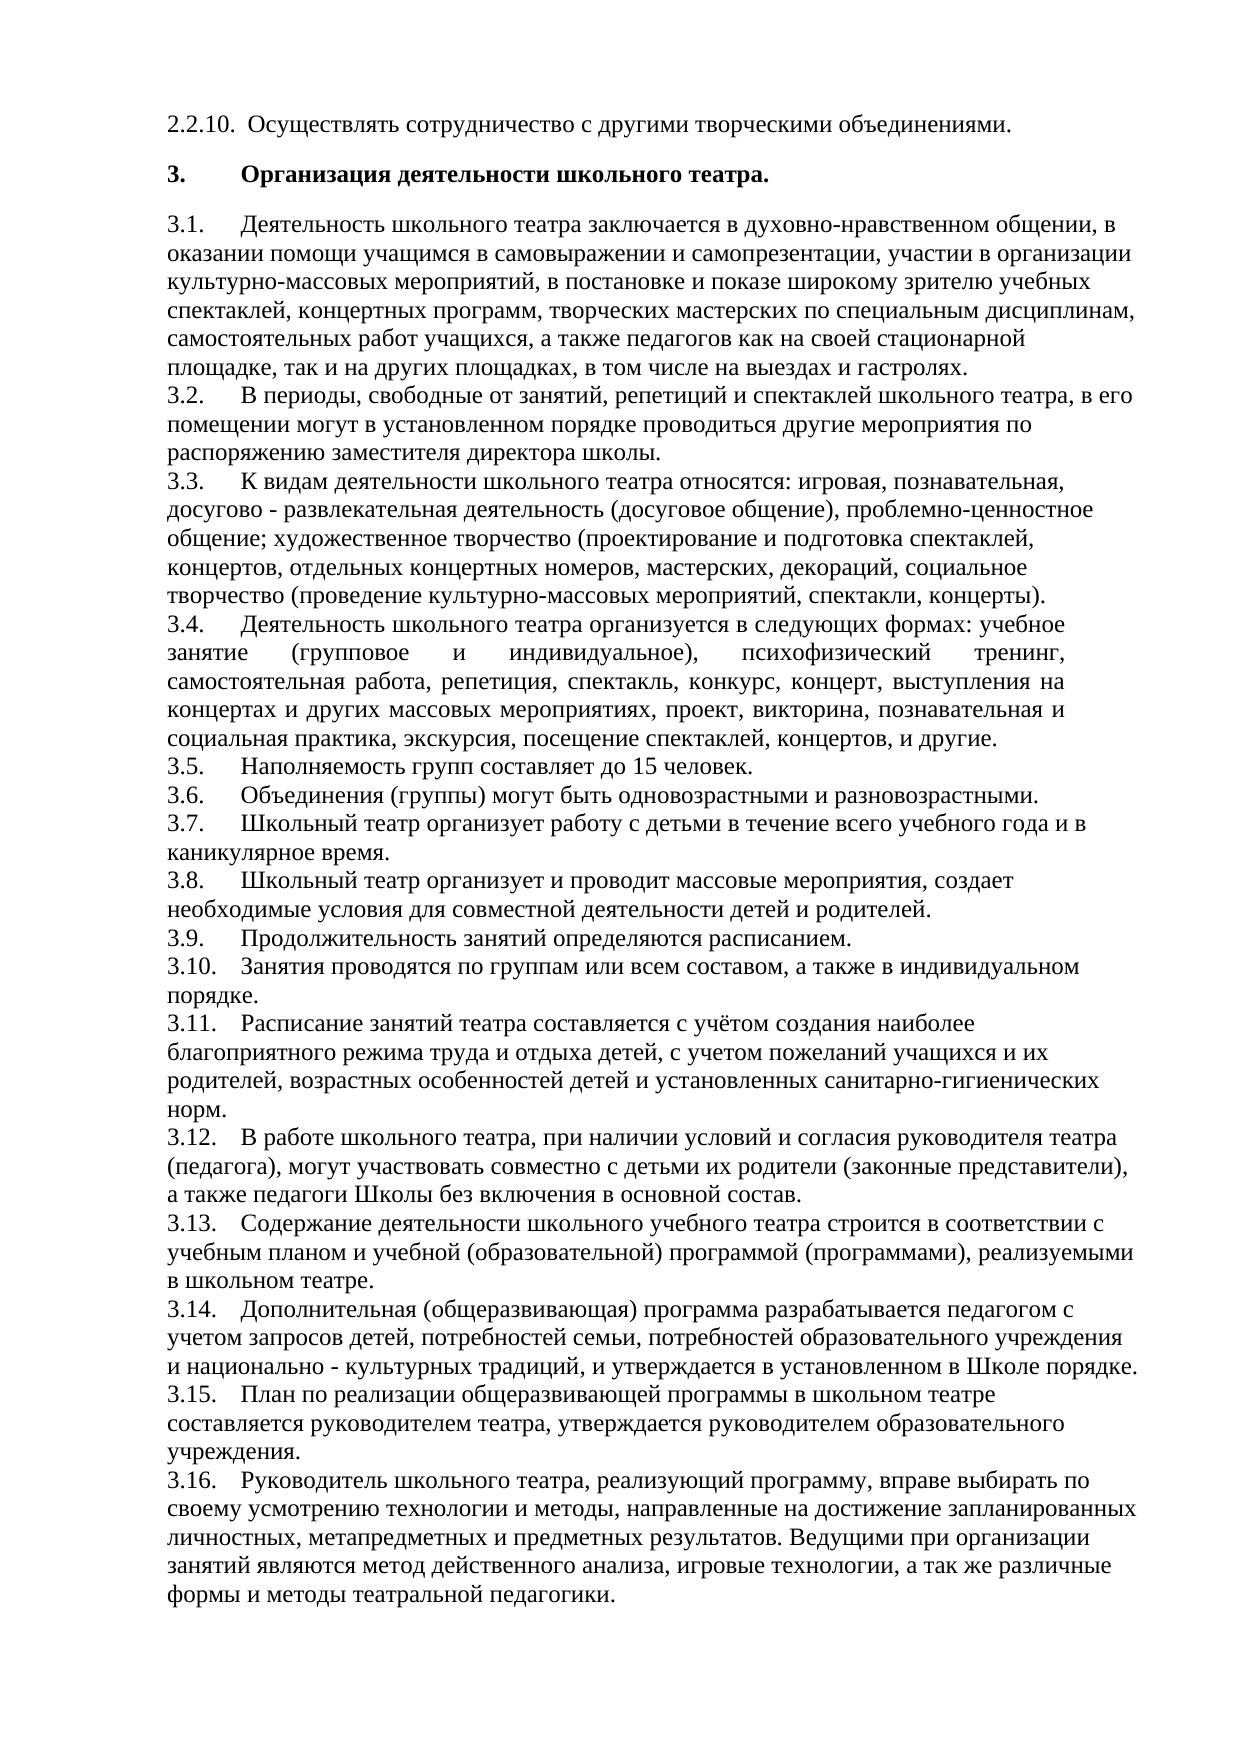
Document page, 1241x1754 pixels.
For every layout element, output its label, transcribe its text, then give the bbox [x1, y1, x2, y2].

list Организация деятельности школьного театра. [167, 163, 1138, 188]
list План по реализации общеразвивающей программы в школьном театре составляется руководителем театра, утверждается руководителем образовательного учреждения. [167, 1380, 1138, 1465]
list Объединения (группы) могут быть одновозрастными и разновозрастными. [167, 780, 1138, 809]
list Продолжительность занятий определяются расписанием. [167, 923, 1138, 952]
list Дополнительная (общеразвивающая) программа разрабатывается педагогом с учетом запросов детей, потребностей семьи, потребностей образовательного учреждения и национально - культурных традиций, и утверждается в установленном в Школе порядке. [167, 1294, 1138, 1380]
list Занятия проводятся по группам или всем составом, а также в индивидуальном порядке. [167, 952, 1138, 1009]
list Школьный театр организует и проводит массовые мероприятия, создает необходимые условия для совместной деятельности детей и родителей. [167, 866, 1138, 923]
list Деятельность школьного театра организуется в следующих формах: учебное занятие (групповое и индивидуальное), психофизический тренинг, самостоятельная работа, репетиция, спектакль, конкурс, концерт, выступления на концертах и других массовых мероприятиях, проект, викторина, познавательная и социальная практика, экскурсия, посещение спектаклей, концертов, и другие. [167, 609, 1066, 752]
list В работе школьного театра, при наличии условий и согласия руководителя театра (педагога), могут участвовать совместно с детьми их родители (законные представители), а также педагоги Школы без включения в основной состав. [167, 1123, 1138, 1208]
list Руководитель школьного театра, реализующий программу, вправе выбирать по своему усмотрению технологии и методы, направленные на достижение запланированных личностных, метапредметных и предметных результатов. Ведущими при организации занятий являются метод действенного анализа, игровые технологии, а так же различные формы и методы театральной педагогики. [167, 1465, 1138, 1608]
list Осуществлять сотрудничество с другими творческими объединениями. [167, 113, 1138, 138]
list К видам деятельности школьного театра относятся: игровая, познавательная, досугово - развлекательная деятельность (досуговое общение), проблемно-ценностное общение; художественное творчество (проектирование и подготовка спектаклей, концертов, отдельных концертных номеров, мастерских, декораций, социальное творчество (проведение культурно-массовых мероприятий, спектакли, концерты). [167, 466, 1138, 609]
list Школьный театр организует работу с детьми в течение всего учебного года и в каникулярное время. [167, 809, 1138, 866]
list Наполняемость групп составляет до 15 человек. [167, 752, 1138, 780]
list Расписание занятий театра составляется с учётом создания наиболее благоприятного режима труда и отдыха детей, с учетом пожеланий учащихся и их родителей, возрастных особенностей детей и установленных санитарно-гигиенических норм. [167, 1009, 1138, 1123]
list Содержание деятельности школьного учебного театра строится в соответствии с учебным планом и учебной (образовательной) программой (программами), реализуемыми в школьном театре. [167, 1208, 1138, 1294]
list Деятельность школьного театра заключается в духовно-нравственном общении, в оказании помощи учащимся в самовыражении и самопрезентации, участии в организации культурно-массовых мероприятий, в постановке и показе широкому зрителю учебных спектаклей, концертных программ, творческих мастерских по специальным дисциплинам, самостоятельных работ учащихся, а также педагогов как на своей стационарной площадке, так и на других площадках, в том числе на выездах и гастролях. [167, 209, 1138, 381]
list В периоды, свободные от занятий, репетиций и спектаклей школьного театра, в его помещении могут в установленном порядке проводиться другие мероприятия по распоряжению заместителя директора школы. [167, 381, 1138, 466]
